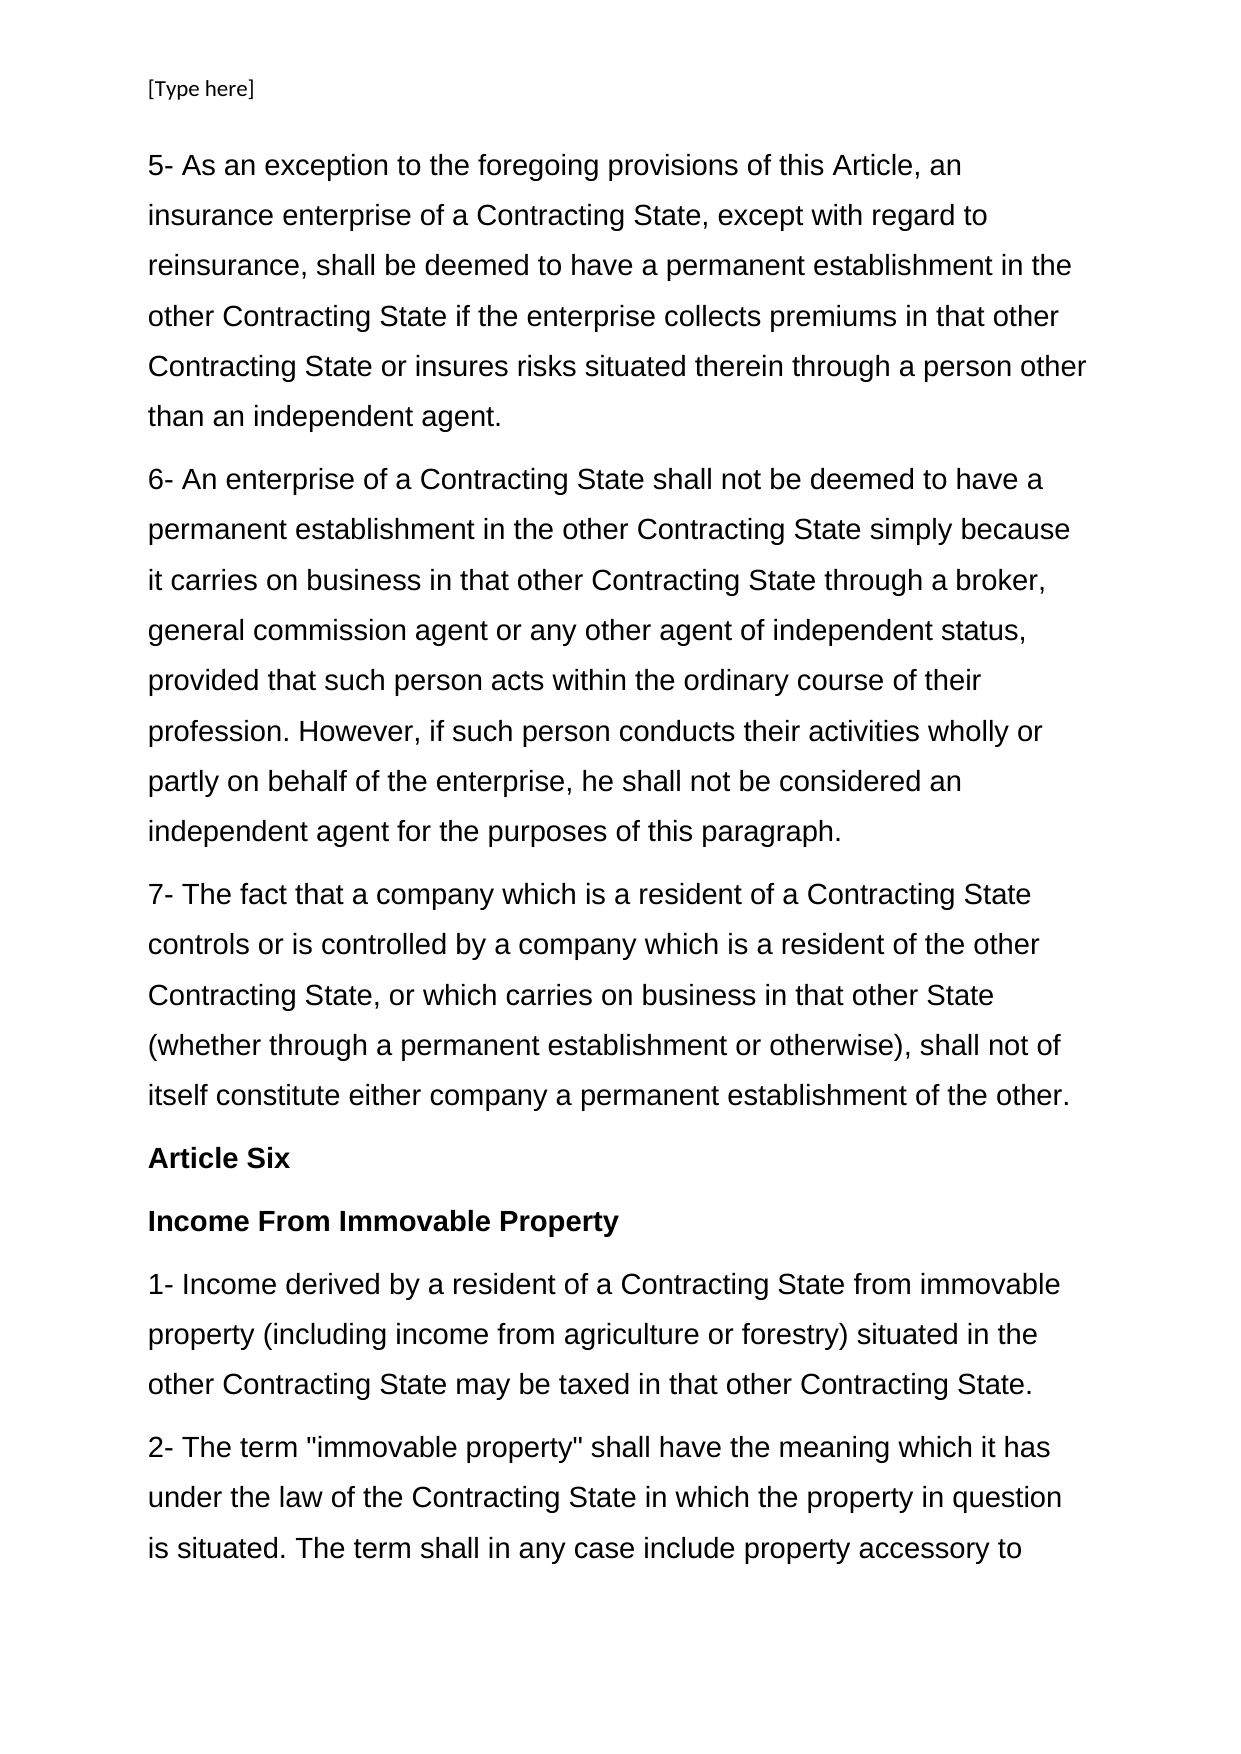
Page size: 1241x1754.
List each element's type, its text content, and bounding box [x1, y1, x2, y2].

text 1- Income derived by a resident of a Contracting State from immovable property (including income from agriculture or forestry) situated in the other Contracting State may be taxed in that other Contracting State. [148, 1267, 1093, 1401]
text Article Six [148, 1141, 1093, 1174]
text 6- An enterprise of a Contracting State shall not be deemed to have a permanent establishment in the other Contracting State simply because it carries on business in that other Contracting State through a broker, general commission agent or any other agent of independent status, provided that such person acts within the ordinary course of their profession. However, if such person conducts their activities wholly or partly on behalf of the enterprise, he shall not be considered an independent agent for the purposes of this paragraph. [148, 462, 1093, 848]
text Income From Immovable Property [148, 1204, 1093, 1237]
text 7- The fact that a company which is a resident of a Contracting State controls or is controlled by a company which is a resident of the other Contracting State, or which carries on business in that other State (whether through a permanent establishment or otherwise), shall not of itself constitute either company a permanent establishment of the other. [148, 877, 1093, 1112]
text 5- As an exception to the foregoing provisions of this Article, an insurance enterprise of a Contracting State, except with regard to reinsurance, shall be deemed to have a permanent establishment in the other Contracting State if the enterprise collects premiums in that other Contracting State or insures risks situated therein through a person other than an independent agent. [148, 148, 1093, 433]
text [148, 1430, 1093, 1564]
